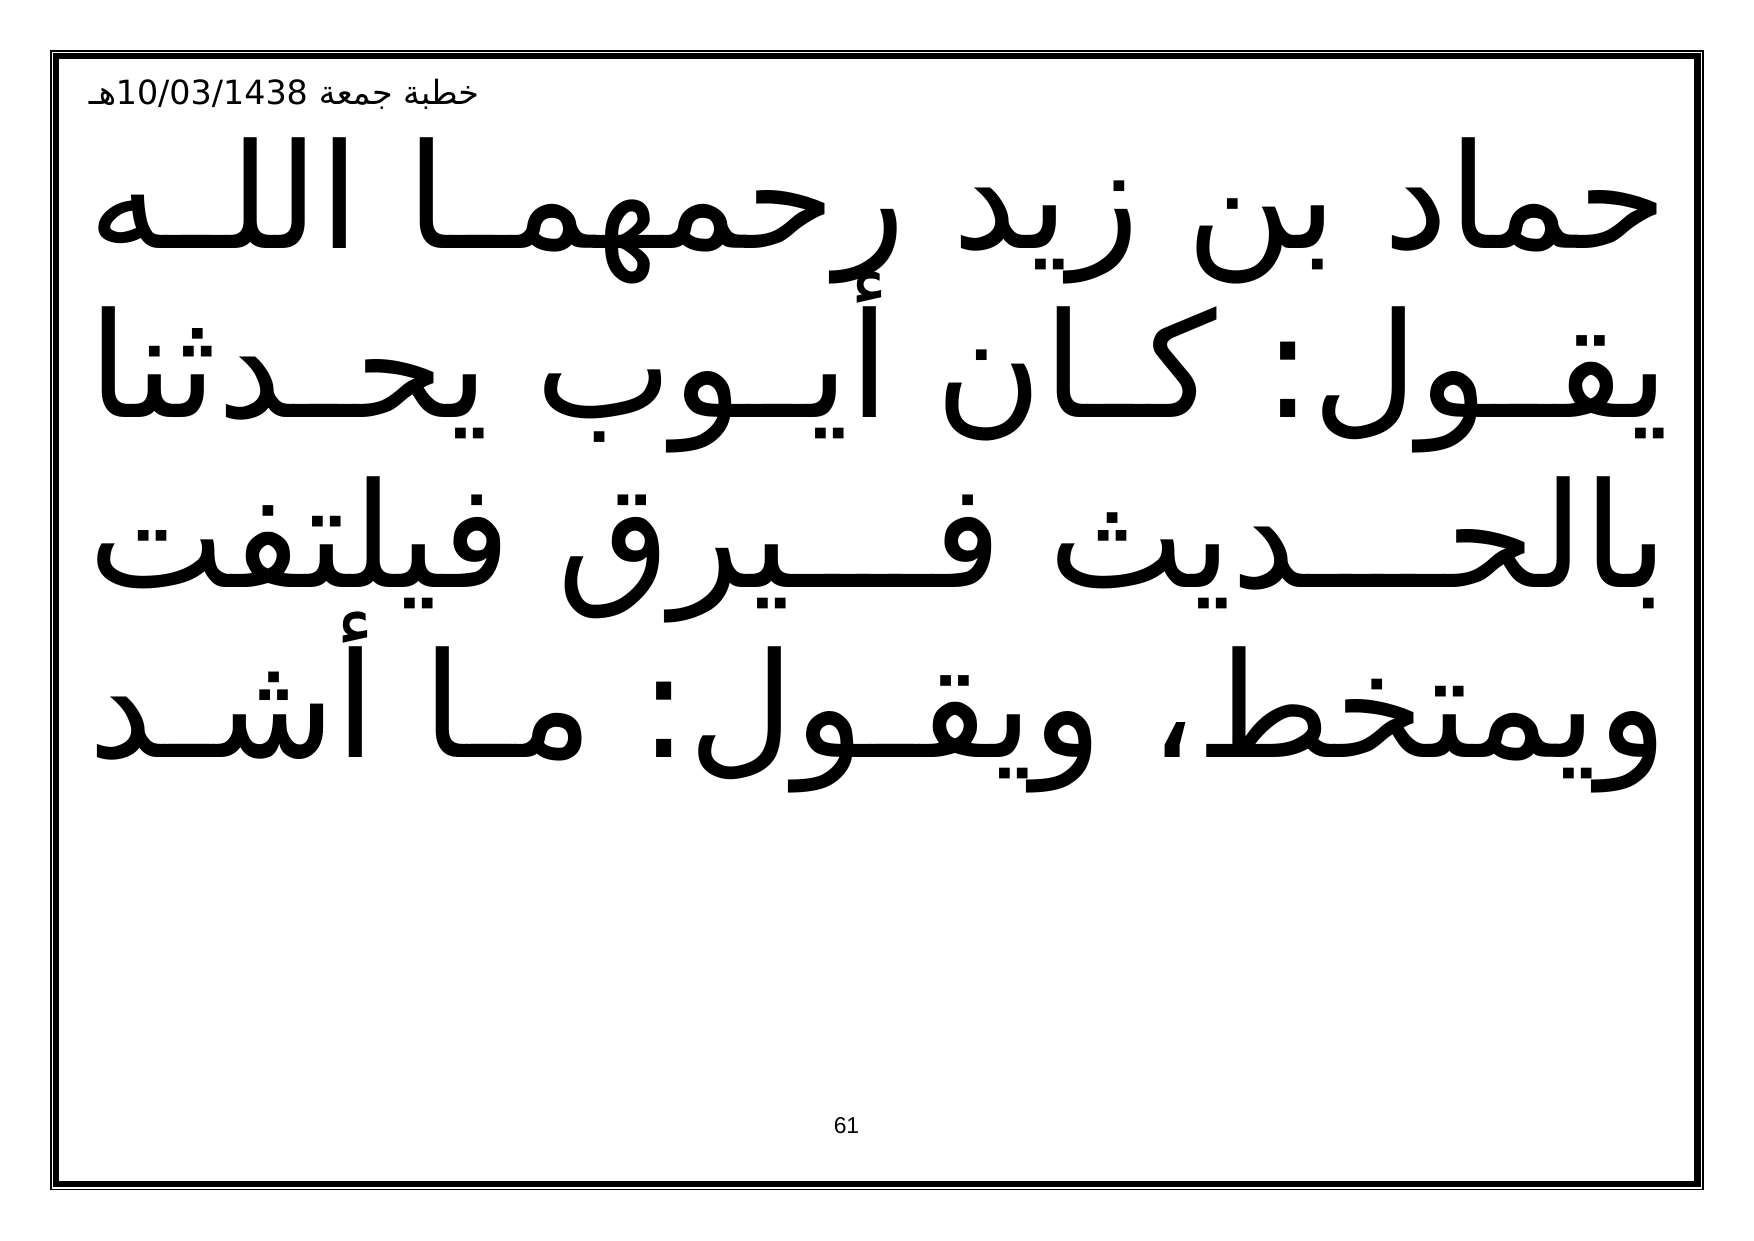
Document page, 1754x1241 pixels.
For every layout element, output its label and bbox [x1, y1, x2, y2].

text [89, 113, 1669, 792]
